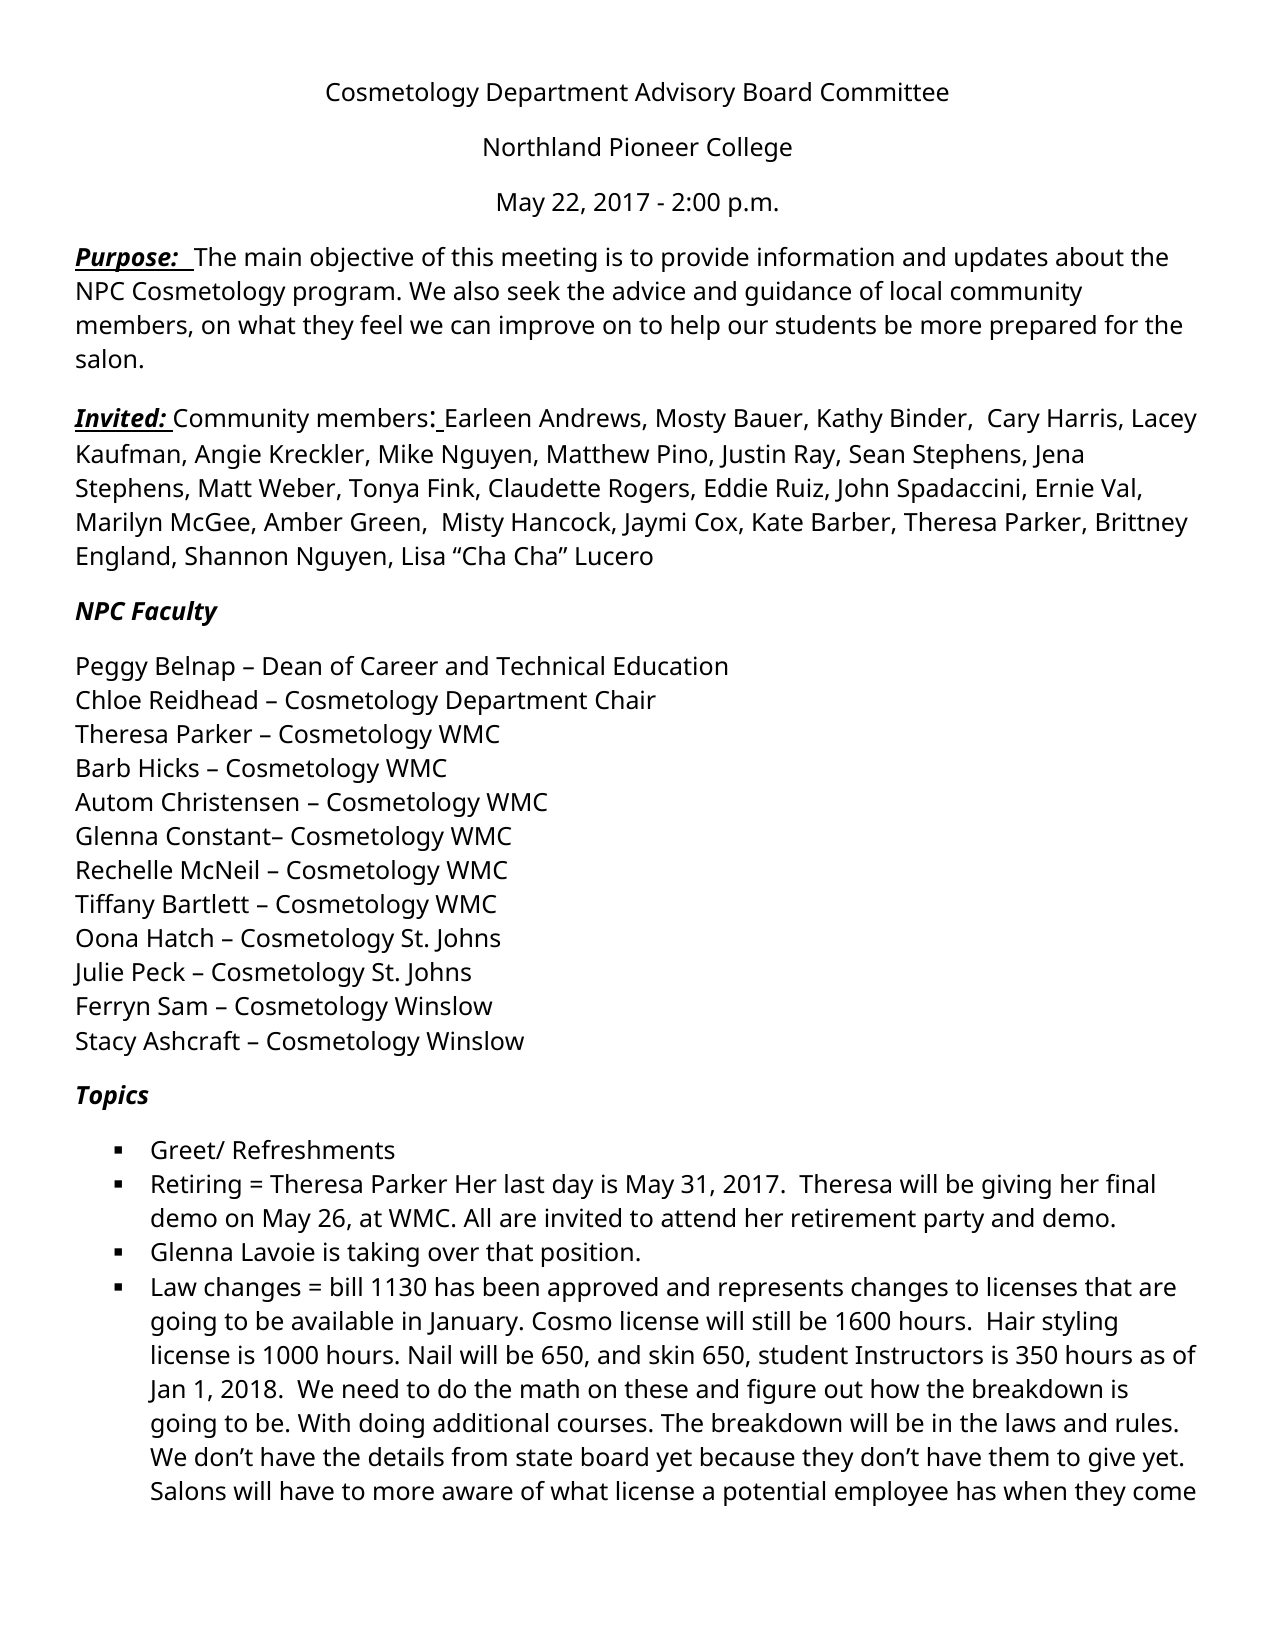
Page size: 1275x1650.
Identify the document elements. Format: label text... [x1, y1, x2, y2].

list Greet/ Refreshments [112, 1133, 1200, 1167]
text Topics [75, 1078, 1200, 1112]
text Purpose: The main objective of this meeting is to provide information and updates about the NPC Cosmetology program. We also seek the advice and guidance of local community members, on what they feel we can improve on to help our students be more prepared for the salon. [75, 240, 1200, 376]
list Retiring = Theresa Parker Her last day is May 31, 2017. Theresa will be giving her final demo on May 26, at WMC. All are invited to attend her retirement party and demo. [112, 1167, 1200, 1235]
text NPC Faculty [75, 593, 1200, 628]
text May 22, 2017 - 2:00 p.m. [75, 185, 1200, 219]
text Invited: Community members: Earleen Andrews, Mosty Bauer, Kathy Binder, Cary Harris, Lacey Kaufman, Angie Kreckler, Mike Nguyen, Matthew Pino, Justin Ray, Sean Stephens, Jena Stephens, Matt Weber, Tonya Fink, Claudette Rogers, Eddie Ruiz, John Spadaccini, Ernie Val, Marilyn McGee, Amber Green, Misty Hancock, Jaymi Cox, Kate Barber, Theresa Parker, Brittney England, Shannon Nguyen, Lisa “Cha Cha” Lucero [75, 397, 1200, 573]
text Peggy Belnap – Dean of Career and Technical Education Chloe Reidhead – Cosmetology Department Chair Theresa Parker – Cosmetology WMC Barb Hicks – Cosmetology WMC Autom Christensen – Cosmetology WMC Glenna Constant– Cosmetology WMC Rechelle McNeil – Cosmetology WMC Tiffany Bartlett – Cosmetology WMC Oona Hatch – Cosmetology St. Johns Julie Peck – Cosmetology St. Johns Ferryn Sam – Cosmetology Winslow Stacy Ashcraft – Cosmetology Winslow [75, 648, 1200, 1057]
text Northland Pioneer College [75, 130, 1200, 164]
list Glenna Lavoie is taking over that position. [112, 1235, 1200, 1269]
text Cosmetology Department Advisory Board Committee [75, 75, 1200, 109]
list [112, 1269, 1200, 1508]
